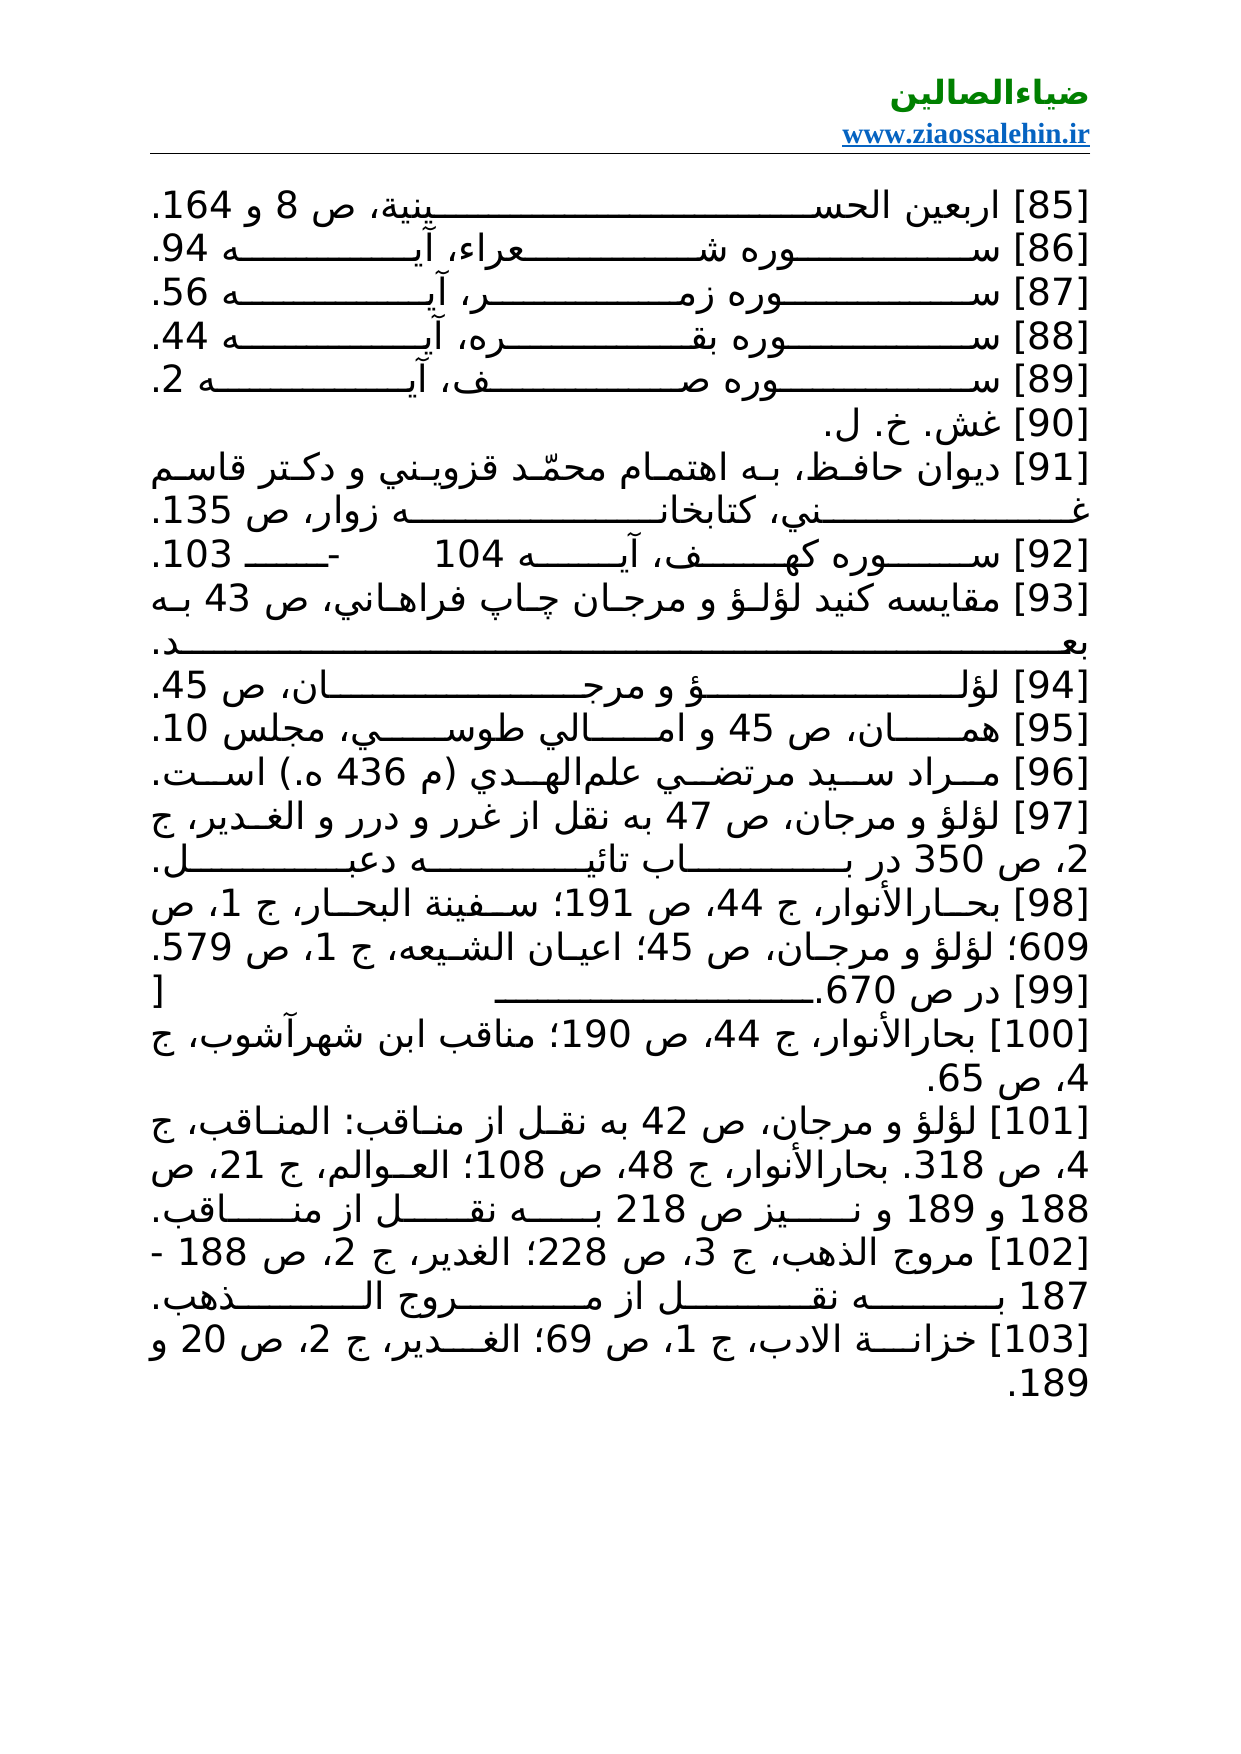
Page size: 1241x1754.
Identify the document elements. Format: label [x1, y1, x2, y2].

text [150, 183, 1090, 1405]
